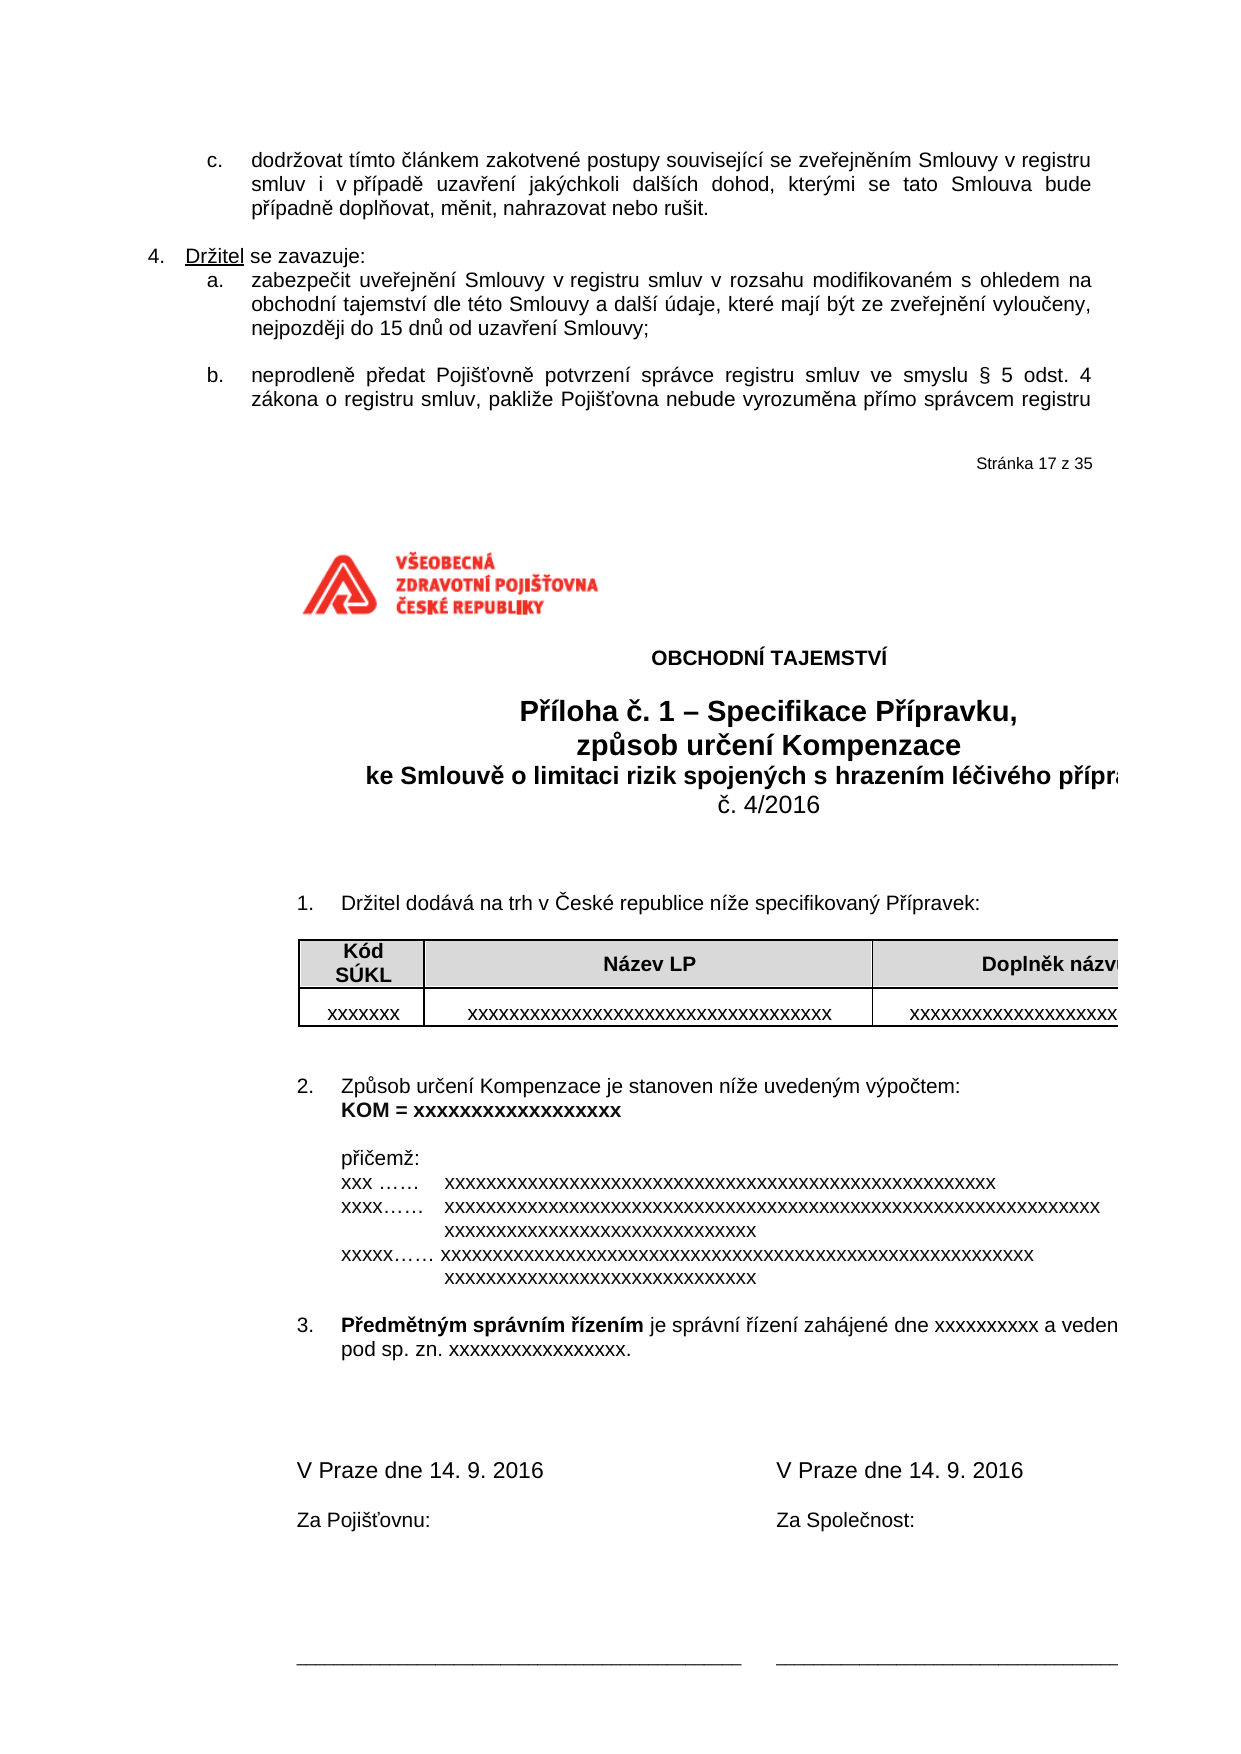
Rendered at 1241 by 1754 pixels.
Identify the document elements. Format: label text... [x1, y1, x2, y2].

list zabezpečit uveřejnění Smlouvy v registru smluv v rozsahu modifikovaném s ohledem na obchodní tajemství dle této Smlouvy a další údaje, které mají být ze zveřejnění vyloučeny, nejpozději do 15 dnů od uzavření Smlouvy; [207, 267, 1093, 339]
list dodržovat tímto článkem zakotvené postupy související se zveřejněním Smlouvy v registru smluv i v případě uzavření jakýchkoli dalších dohod, kterými se tato Smlouva bude případně doplňovat, měnit, nahrazovat nebo rušit. [207, 148, 1093, 219]
list Držitel se zavazuje: [148, 243, 1093, 267]
list neprodleně předat Pojišťovně potvrzení správce registru smluv ve smyslu § 5 odst. 4 zákona o registru smluv, pakliže Pojišťovna nebude vyrozuměna přímo správcem registru smluv na základě zadání automatické notifikace uveřejnění Pojišťovně při odeslání smlouvy k uveřejnění. [207, 363, 1093, 411]
